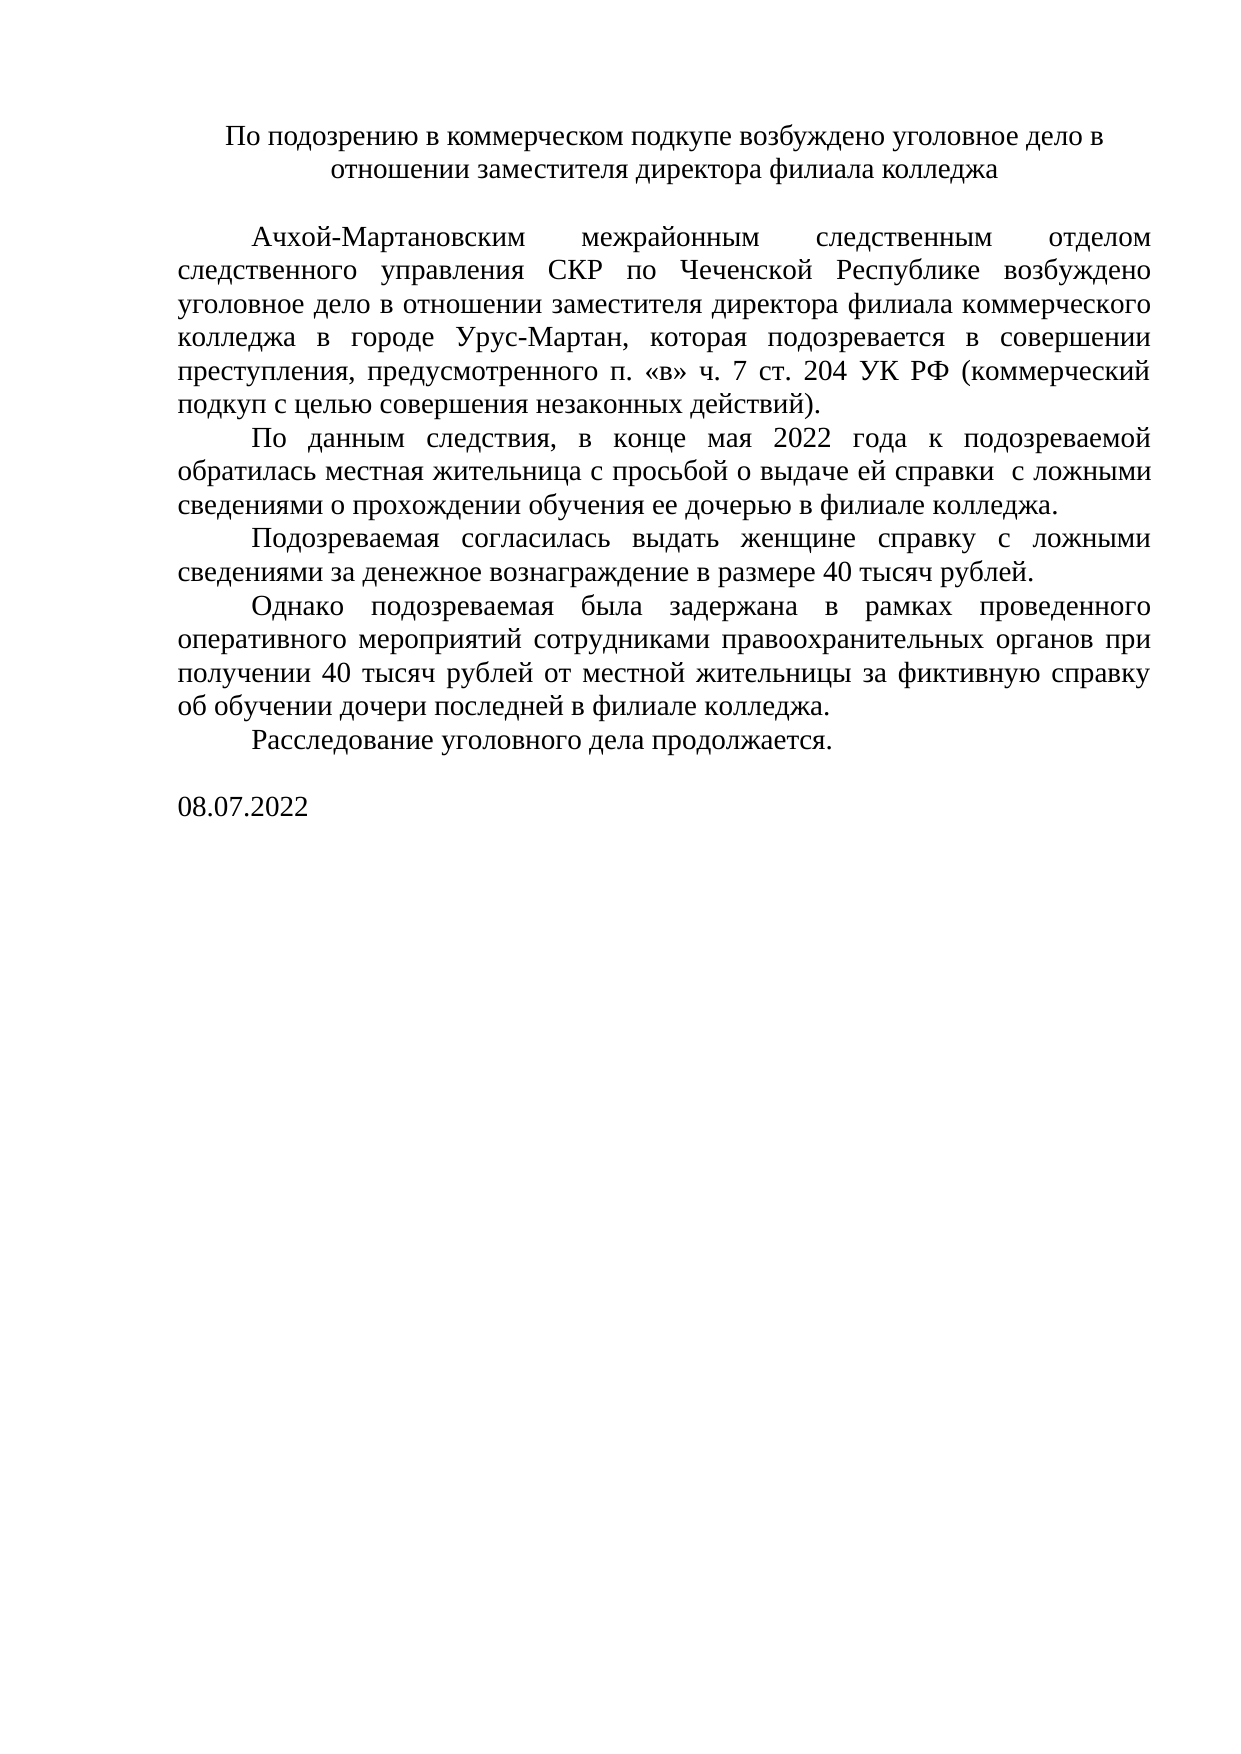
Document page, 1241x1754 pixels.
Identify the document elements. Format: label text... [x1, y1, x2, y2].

text 08.07.2022 [177, 789, 1152, 822]
text Расследование уголовного дела продолжается. [177, 722, 1152, 755]
text Ачхой-Мартановским межрайонным следственным отделом следственного управления СКР по Чеченской Республике возбуждено уголовное дело в отношении заместителя директора филиала коммерческого колледжа в городе Урус-Мартан, которая подозревается в совершении преступления, предусмотренного п. «в» ч. 7 ст. 204 УК РФ (коммерческий подкуп с целью совершения незаконных действий). [177, 219, 1152, 420]
text По подозрению в коммерческом подкупе возбуждено уголовное дело в отношении заместителя директора филиала колледжа [177, 118, 1152, 185]
text Подозреваемая согласилась выдать женщине справку с ложными сведениями за денежное вознаграждение в размере 40 тысяч рублей. [177, 521, 1152, 588]
text Однако подозреваемая была задержана в рамках проведенного оперативного мероприятий сотрудниками правоохранительных органов при получении 40 тысяч рублей от местной жительницы за фиктивную справку об обучении дочери последней в филиале колледжа. [177, 588, 1152, 722]
text По данным следствия, в конце мая 2022 года к подозреваемой обратилась местная жительница с просьбой о выдаче ей справки с ложными сведениями о прохождении обучения ее дочерью в филиале колледжа. [177, 420, 1152, 521]
